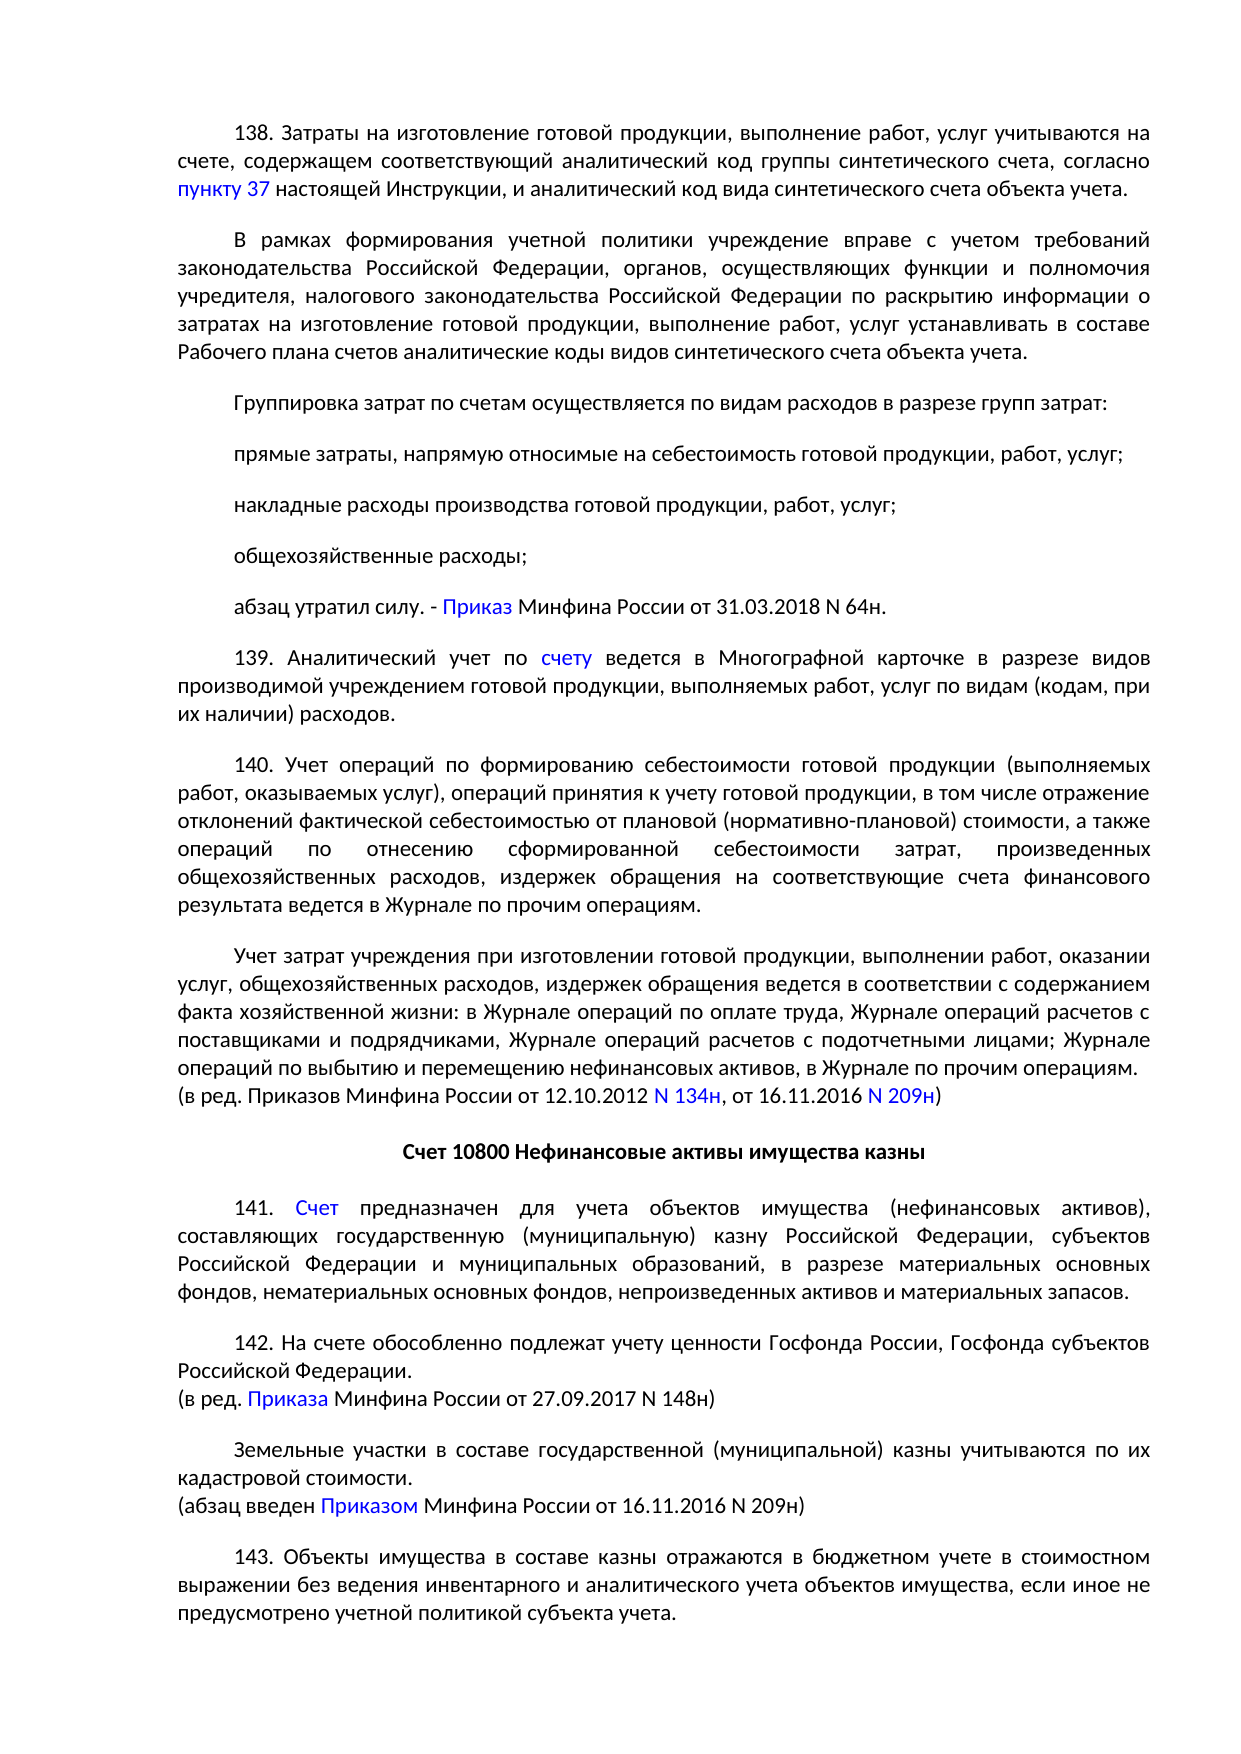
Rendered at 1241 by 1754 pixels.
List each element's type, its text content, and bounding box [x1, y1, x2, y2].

text Учет затрат учреждения при изготовлении готовой продукции, выполнении работ, оказании услуг, общехозяйственных расходов, издержек обращения ведется в соответствии с содержанием факта хозяйственной жизни: в Журнале операций по оплате труда, Журнале операций расчетов с поставщиками и подрядчиками, Журнале операций расчетов с подотчетными лицами; Журнале операций по выбытию и перемещению нефинансовых активов, в Журнале по прочим операциям. [177, 941, 1152, 1081]
text 142. На счете обособленно подлежат учету ценности Госфонда России, Госфонда субъектов Российской Федерации. [177, 1328, 1152, 1384]
text (абзац введен Приказом Минфина России от 16.11.2016 N 209н) [177, 1491, 1152, 1519]
text общехозяйственные расходы; [177, 541, 1152, 569]
text 143. Объекты имущества в составе казны отражаются в бюджетном учете в стоимостном выражении без ведения инвентарного и аналитического учета объектов имущества, если иное не предусмотрено учетной политикой субъекта учета. [177, 1542, 1152, 1626]
text прямые затраты, напрямую относимые на себестоимость готовой продукции, работ, услуг; [177, 439, 1152, 467]
text 138. Затраты на изготовление готовой продукции, выполнение работ, услуг учитываются на счете, содержащем соответствующий аналитический код группы синтетического счета, согласно пункту 37 настоящей Инструкции, и аналитический код вида синтетического счета объекта учета. [177, 118, 1152, 202]
title Счет 10800 Нефинансовые активы имущества казны [177, 1137, 1152, 1165]
text 141. Счет предназначен для учета объектов имущества (нефинансовых активов), составляющих государственную (муниципальную) казну Российской Федерации, субъектов Российской Федерации и муниципальных образований, в разрезе материальных основных фондов, нематериальных основных фондов, непроизведенных активов и материальных запасов. [177, 1193, 1152, 1305]
text 140. Учет операций по формированию себестоимости готовой продукции (выполняемых работ, оказываемых услуг), операций принятия к учету готовой продукции, в том числе отражение отклонений фактической себестоимостью от плановой (нормативно-плановой) стоимости, а также операций по отнесению сформированной себестоимости затрат, произведенных общехозяйственных расходов, издержек обращения на соответствующие счета финансового результата ведется в Журнале по прочим операциям. [177, 750, 1152, 918]
text В рамках формирования учетной политики учреждение вправе с учетом требований законодательства Российской Федерации, органов, осуществляющих функции и полномочия учредителя, налогового законодательства Российской Федерации по раскрытию информации о затратах на изготовление готовой продукции, выполнение работ, услуг устанавливать в составе Рабочего плана счетов аналитические коды видов синтетического счета объекта учета. [177, 225, 1152, 365]
text абзац утратил силу. - Приказ Минфина России от 31.03.2018 N 64н. [177, 592, 1152, 620]
text (в ред. Приказов Минфина России от 12.10.2012 N 134н, от 16.11.2016 N 209н) [177, 1081, 1152, 1109]
text Группировка затрат по счетам осуществляется по видам расходов в разрезе групп затрат: [177, 388, 1152, 416]
text 139. Аналитический учет по счету ведется в Многографной карточке в разрезе видов производимой учреждением готовой продукции, выполняемых работ, услуг по видам (кодам, при их наличии) расходов. [177, 643, 1152, 727]
text Земельные участки в составе государственной (муниципальной) казны учитываются по их кадастровой стоимости. [177, 1435, 1152, 1491]
text (в ред. Приказа Минфина России от 27.09.2017 N 148н) [177, 1384, 1152, 1412]
text накладные расходы производства готовой продукции, работ, услуг; [177, 490, 1152, 518]
